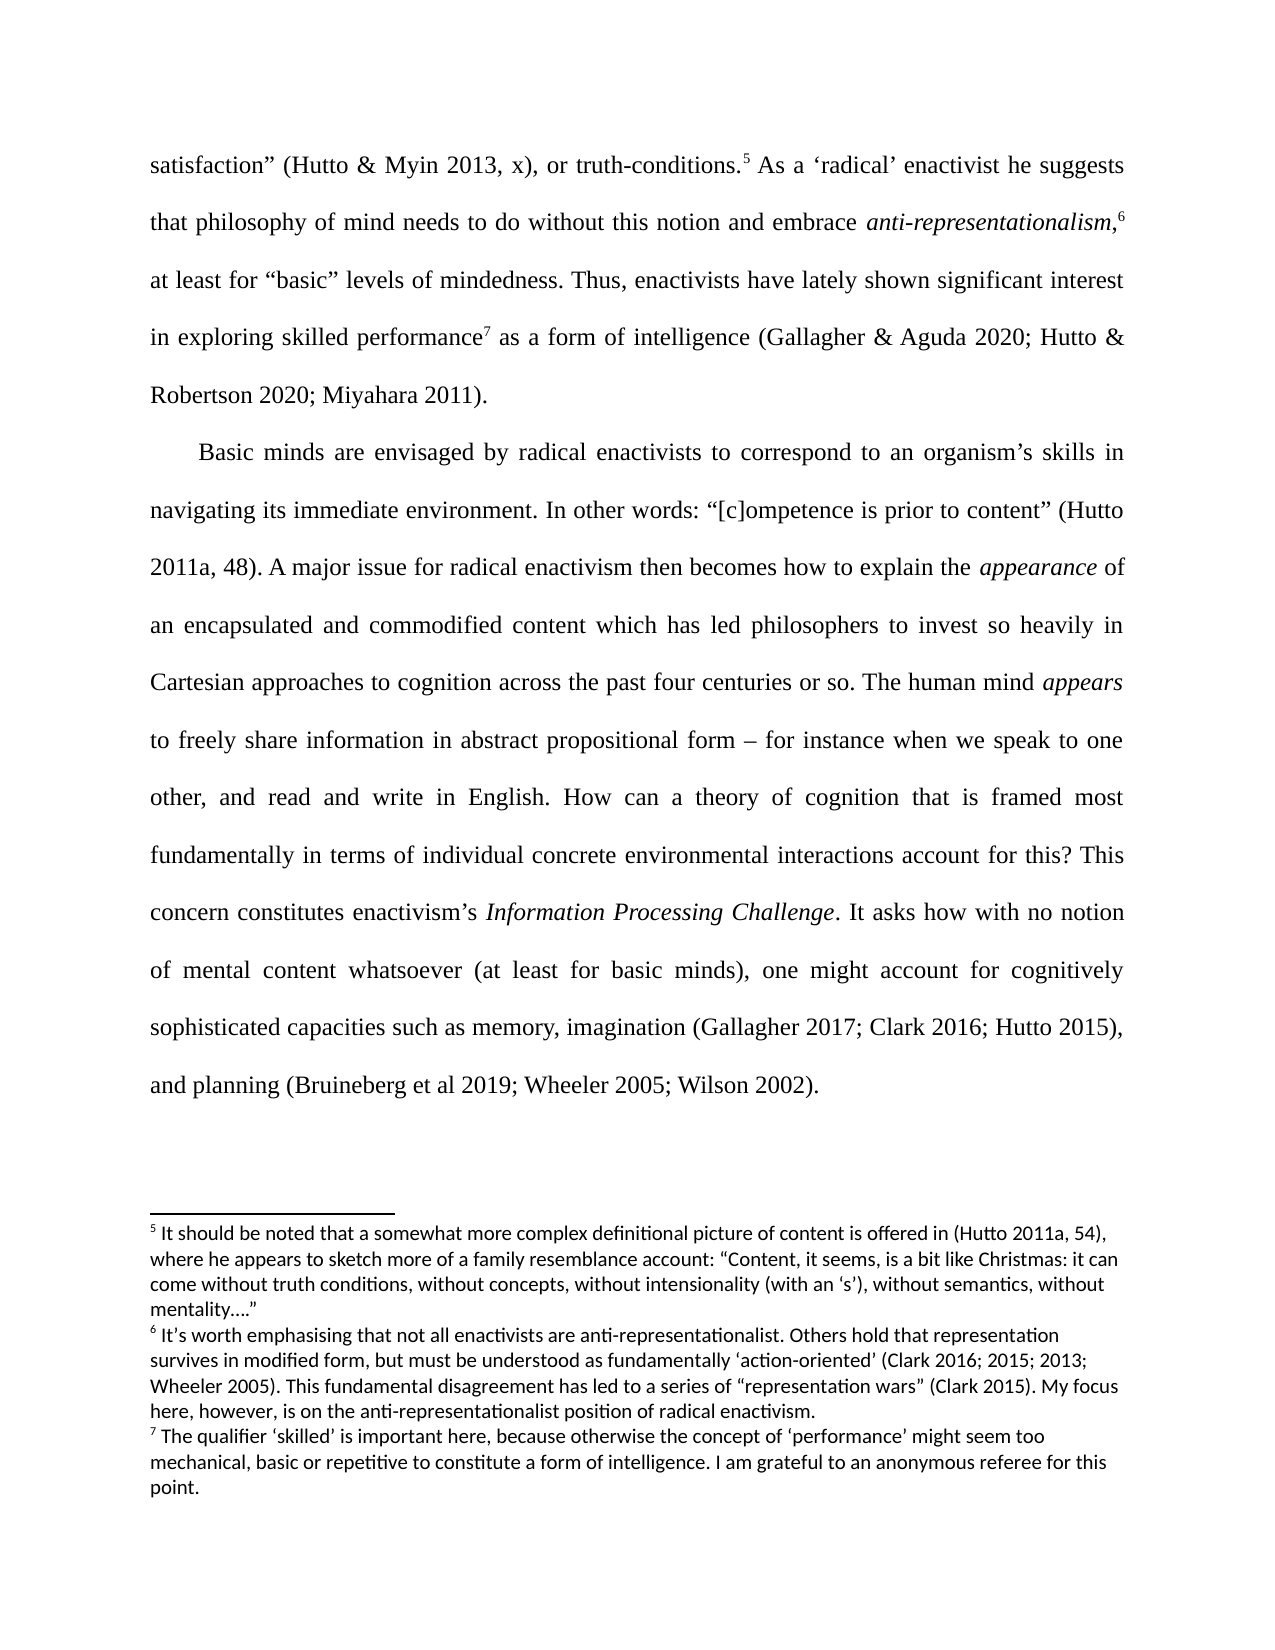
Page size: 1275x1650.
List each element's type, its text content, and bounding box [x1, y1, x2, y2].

text Basic minds are envisaged by radical enactivists to correspond to an organism’s skills in navigating its immediate environment. In other words: “[c]ompetence is prior to content” (Hutto 2011a, 48). A major issue for radical enactivism then becomes how to explain the appearance of an encapsulated and commodified content which has led philosophers to invest so heavily in Cartesian approaches to cognition across the past four centuries or so. The human mind appears to freely share information in abstract propositional form – for instance when we speak to one other, and read and write in English. How can a theory of cognition that is framed most fundamentally in terms of individual concrete environmental interactions account for this? This concern constitutes enactivism’s Information Processing Challenge. It asks how with no notion of mental content whatsoever (at least for basic minds), one might account for cognitively sophisticated capacities such as memory, imagination (Gallagher 2017; Clark 2016; Hutto 2015), and planning (Bruineberg et al 2019; Wheeler 2005; Wilson 2002). [150, 437, 1125, 1099]
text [150, 150, 1125, 409]
